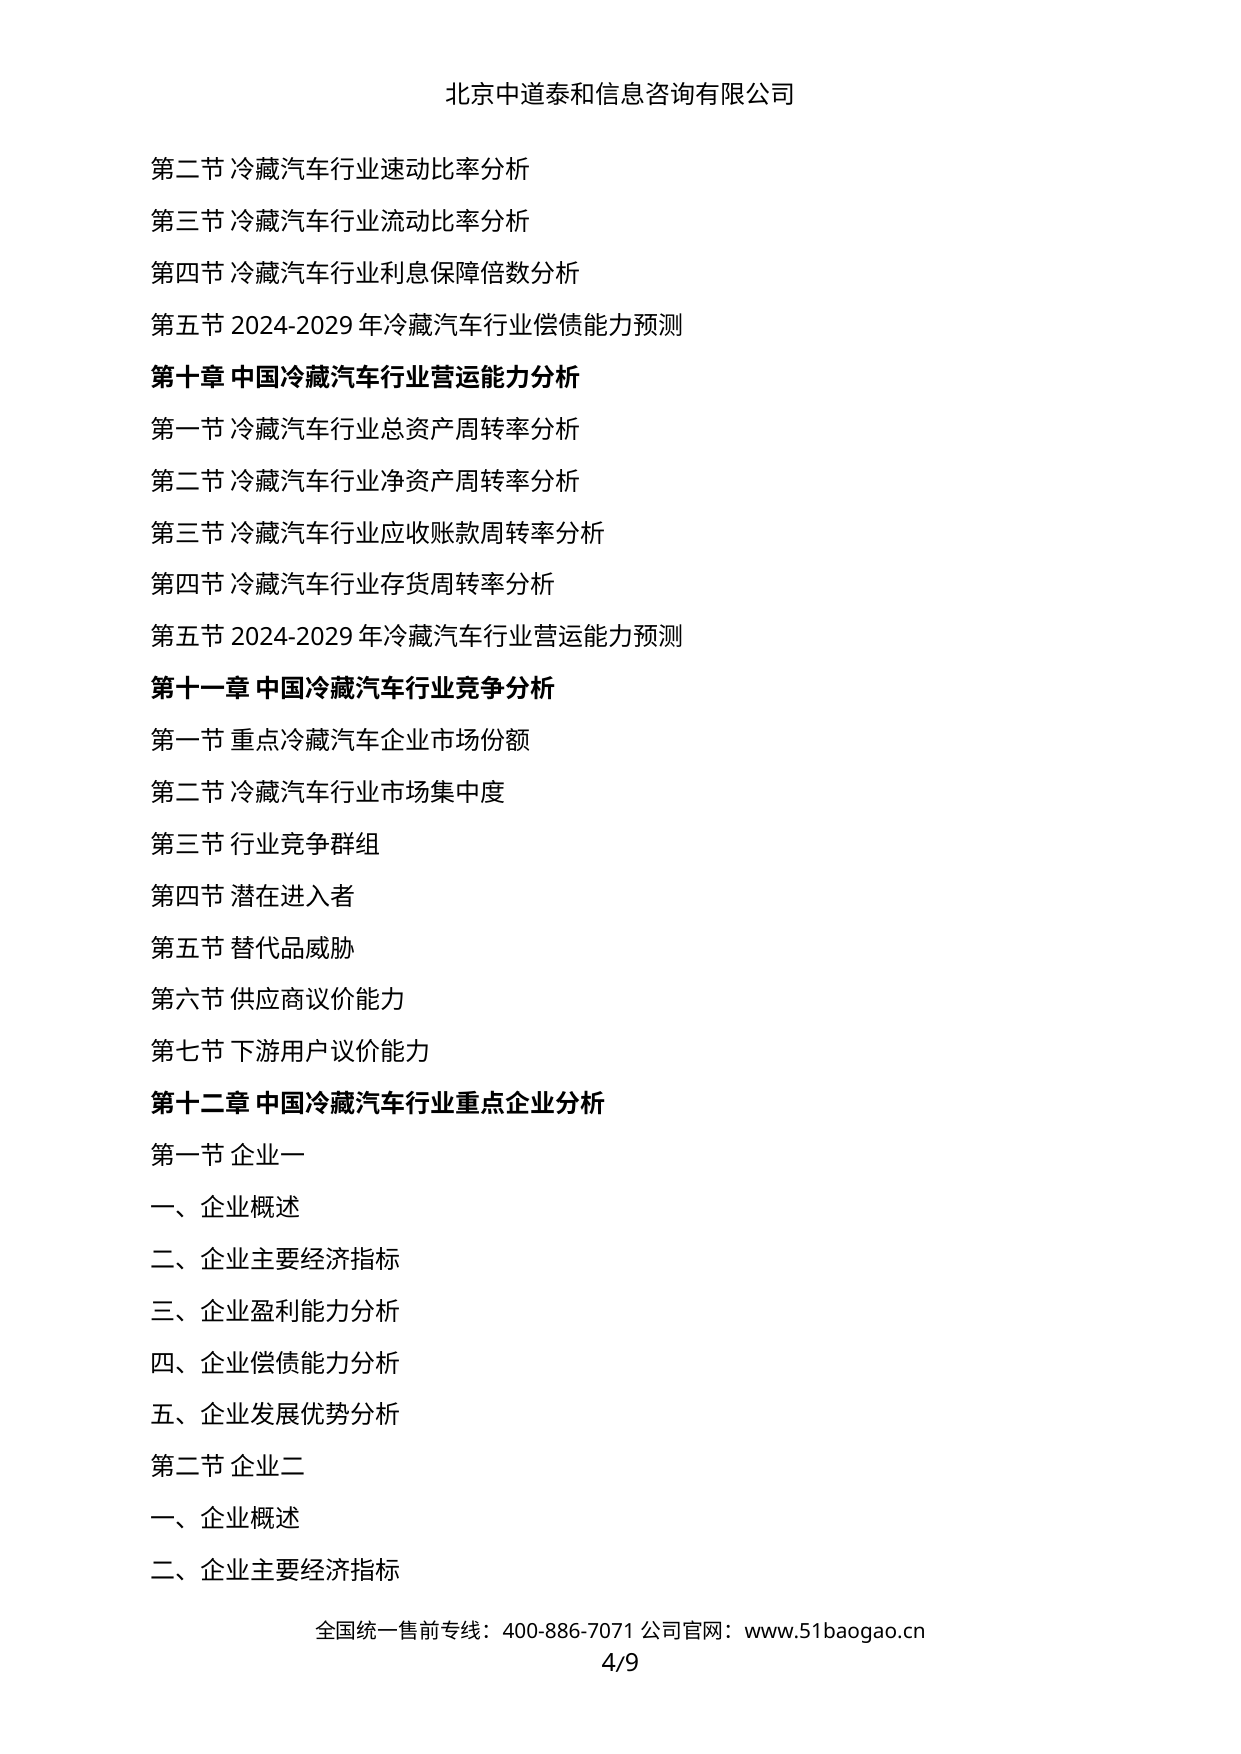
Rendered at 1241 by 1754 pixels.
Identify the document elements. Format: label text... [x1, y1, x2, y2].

text 第四节 潜在进入者 [150, 876, 1090, 912]
text 四、企业偿债能力分析 [150, 1343, 1090, 1379]
text 第一节 企业一 [150, 1136, 1090, 1172]
text 第二节 冷藏汽车行业速动比率分析 [150, 150, 1090, 186]
text 二、企业主要经济指标 [150, 1551, 1090, 1587]
text 第十一章 中国冷藏汽车行业竞争分析 [150, 669, 1090, 705]
text 第十章 中国冷藏汽车行业营运能力分析 [150, 357, 1090, 394]
text 第四节 冷藏汽车行业利息保障倍数分析 [150, 254, 1090, 290]
text 一、企业概述 [150, 1499, 1090, 1535]
text 第六节 供应商议价能力 [150, 980, 1090, 1016]
text 一、企业概述 [150, 1187, 1090, 1224]
text 第五节 替代品威胁 [150, 928, 1090, 964]
text 第三节 冷藏汽车行业应收账款周转率分析 [150, 513, 1090, 549]
text 二、企业主要经济指标 [150, 1239, 1090, 1276]
text 第七节 下游用户议价能力 [150, 1032, 1090, 1068]
text 第三节 行业竞争群组 [150, 824, 1090, 861]
text 第一节 重点冷藏汽车企业市场份额 [150, 721, 1090, 757]
text 第五节 2024-2029年冷藏汽车行业营运能力预测 [150, 617, 1090, 653]
text 第十二章 中国冷藏汽车行业重点企业分析 [150, 1084, 1090, 1120]
text 第五节 2024-2029年冷藏汽车行业偿债能力预测 [150, 306, 1090, 342]
text 第一节 冷藏汽车行业总资产周转率分析 [150, 409, 1090, 446]
text 第二节 冷藏汽车行业市场集中度 [150, 772, 1090, 809]
text 三、企业盈利能力分析 [150, 1291, 1090, 1327]
text 五、企业发展优势分析 [150, 1395, 1090, 1431]
text 第三节 冷藏汽车行业流动比率分析 [150, 202, 1090, 238]
text 第二节 冷藏汽车行业净资产周转率分析 [150, 461, 1090, 497]
text 第四节 冷藏汽车行业存货周转率分析 [150, 565, 1090, 601]
text 第二节 企业二 [150, 1447, 1090, 1483]
